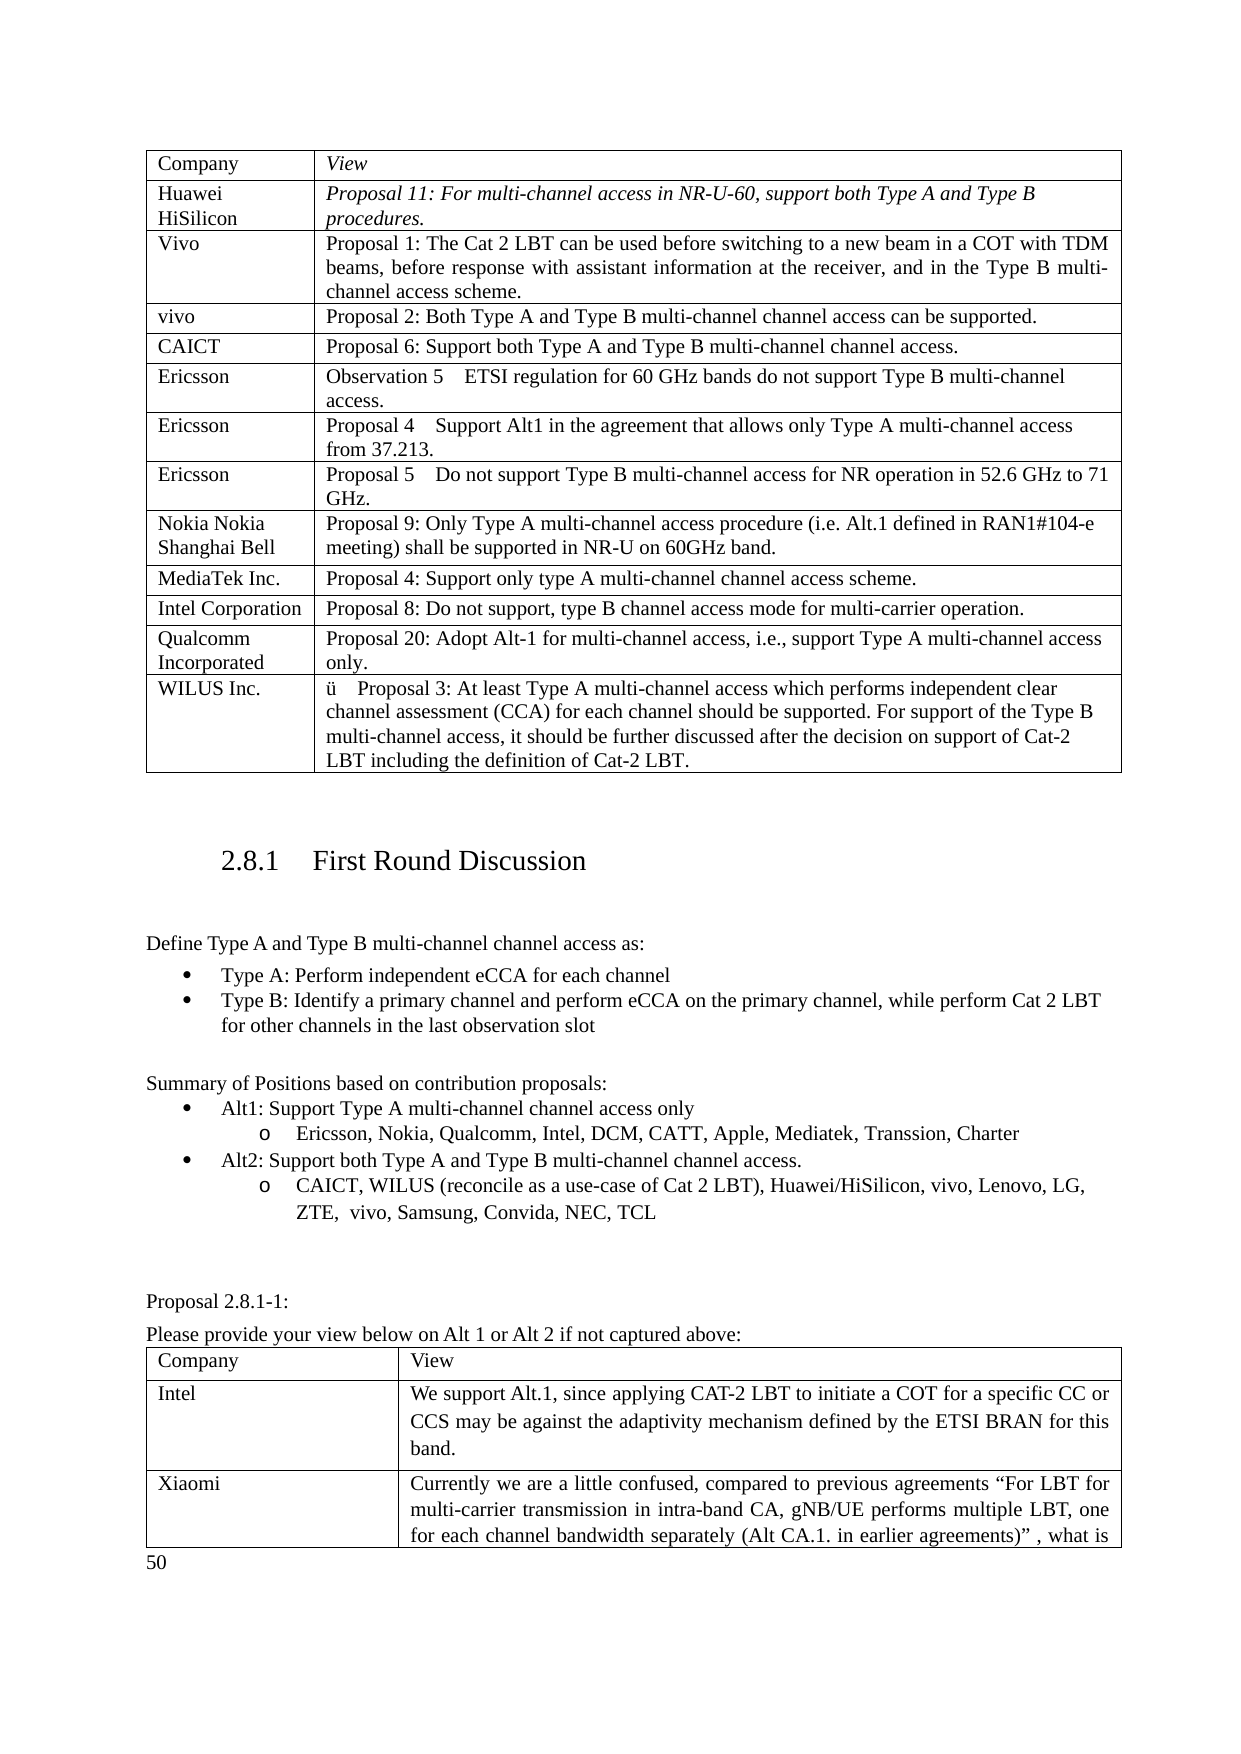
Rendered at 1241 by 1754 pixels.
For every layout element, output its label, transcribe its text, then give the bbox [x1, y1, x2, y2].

table_cell Ericsson [147, 364, 314, 412]
table_cell Qualcomm Incorporated [147, 626, 314, 674]
table_cell Proposal 4: Support only type A multi-channel channel access scheme. [315, 566, 1121, 595]
table_cell Proposal 11: For multi-channel access in NR-U-60, support both Type A and Type B procedures. [315, 181, 1121, 229]
subtitle First Round Discussion [221, 843, 1122, 877]
table_cell Proposal 2: Both Type A and Type B multi-channel channel access can be supported. [315, 304, 1121, 333]
list Alt2: Support both Type A and Type B multi-channel channel access. [183, 1148, 1122, 1172]
table_cell Ericsson [147, 462, 314, 510]
table_cell MediaTek Inc. [147, 566, 314, 595]
table_cell Observation 5 ETSI regulation for 60 GHz bands do not support Type B multi-channel access. [315, 364, 1121, 412]
list Ericsson, Nokia, Qualcomm, Intel, DCM, CATT, Apple, Mediatek, Transsion, Charter [258, 1121, 1122, 1147]
table_cell ü Proposal 3: At least Type A multi-channel access which performs independent clear channel assessment (CCA) for each channel should be supported. For support of the Type B multi-channel access, it should be further discussed after the decision on support of Cat-2 LBT including the definition of Cat-2 LBT. [315, 675, 1121, 772]
table_cell WILUS Inc. [147, 675, 314, 772]
text Summary of Positions based on contribution proposals: [146, 1070, 1122, 1094]
list Alt1: Support Type A multi-channel channel access only [183, 1096, 1122, 1120]
table_cell Proposal 6: Support both Type A and Type B multi-channel channel access. [315, 334, 1121, 363]
table_cell Nokia Nokia Shanghai Bell [147, 511, 314, 565]
table_cell Ericsson [147, 413, 314, 461]
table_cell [399, 1471, 1121, 1547]
table_cell CAICT [147, 334, 314, 363]
text Please provide your view below on Alt 1 or Alt 2 if not captured above: [146, 1322, 1122, 1346]
table_header Company [147, 1348, 398, 1380]
table_cell Proposal 8: Do not support, type B channel access mode for multi-carrier operation. [315, 596, 1121, 625]
table_cell Vivo [147, 231, 314, 303]
table_cell Proposal 4 Support Alt1 in the agreement that allows only Type A multi-channel access from 37.213. [315, 413, 1121, 461]
table_header View [399, 1348, 1121, 1380]
table_cell Proposal 1: The Cat 2 LBT can be used before switching to a new beam in a COT with TDM beams, before response with assistant information at the receiver, and in the Type B multi-channel access scheme. [315, 231, 1121, 303]
table_cell We support Alt.1, since applying CAT-2 LBT to initiate a COT for a specific CC or CCS may be against the adaptivity mechanism defined by the ETSI BRAN for this band. [399, 1381, 1121, 1470]
table_cell Proposal 20: Adopt Alt-1 for multi-channel access, i.e., support Type A multi-channel access only. [315, 626, 1121, 674]
table_cell Proposal 9: Only Type A multi-channel access procedure (i.e. Alt.1 defined in RAN1#104-e meeting) shall be supported in NR-U on 60GHz band. [315, 511, 1121, 565]
table_cell Proposal 5 Do not support Type B multi-channel access for NR operation in 52.6 GHz to 71 GHz. [315, 462, 1121, 510]
table_header View [315, 151, 1121, 180]
table_cell Xiaomi [147, 1471, 398, 1547]
text Define Type A and Type B multi-channel channel access as: [146, 930, 1122, 954]
list CAICT, WILUS (reconcile as a use-case of Cat 2 LBT), Huawei/HiSilicon, vivo, Lenovo, LG, ZTE, vivo, Samsung, Convida, NEC, TCL [258, 1173, 1122, 1224]
table_cell Intel [147, 1381, 398, 1470]
table_cell Intel Corporation [147, 596, 314, 625]
text Proposal 2.8.1-1: [146, 1289, 1122, 1313]
list Type A: Perform independent eCCA for each channel [183, 963, 1122, 987]
table_cell vivo [147, 304, 314, 333]
table_cell Huawei HiSilicon [147, 181, 314, 229]
table_header Company [147, 151, 314, 180]
list Type B: Identify a primary channel and perform eCCA on the primary channel, while perform Cat 2 LBT for other channels in the last observation slot [183, 988, 1122, 1037]
